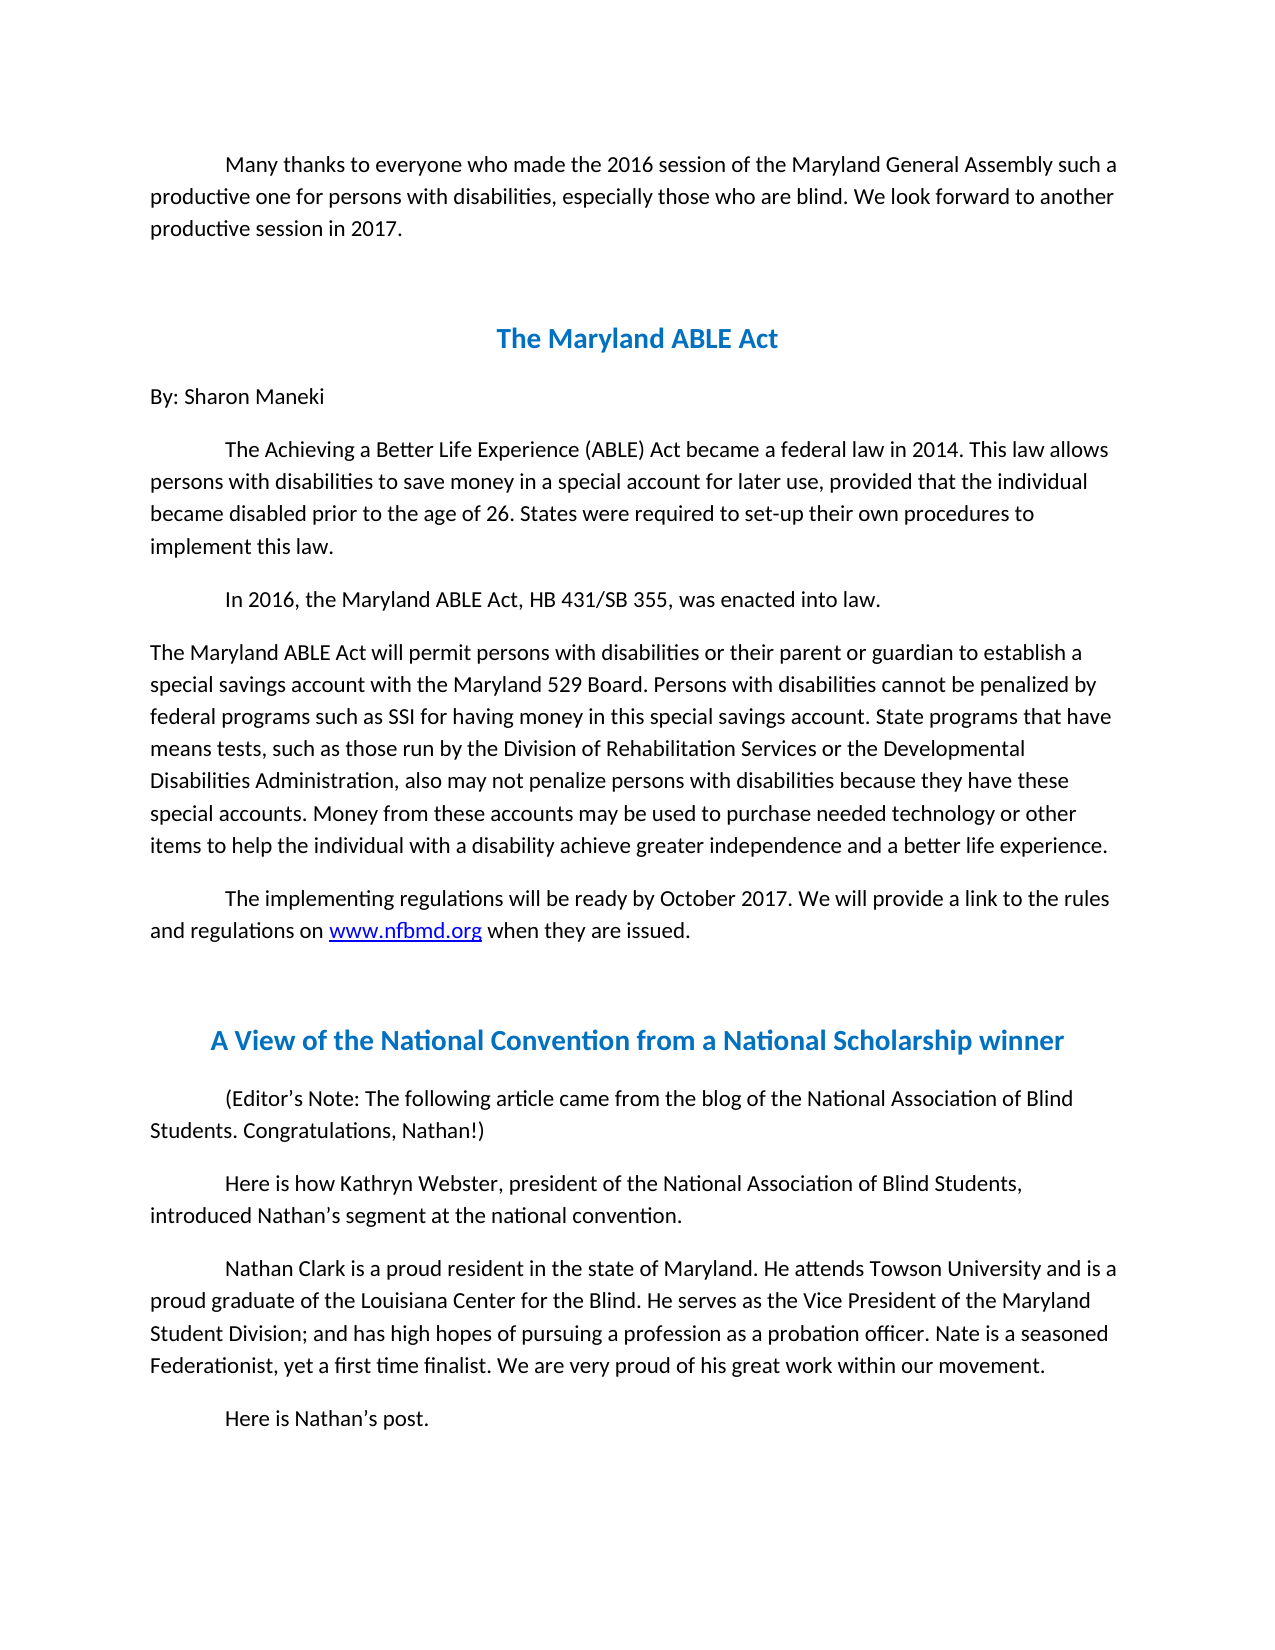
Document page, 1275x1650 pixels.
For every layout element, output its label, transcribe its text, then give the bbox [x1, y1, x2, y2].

text The Maryland ABLE Act [150, 320, 1125, 356]
text (Editor’s Note: The following article came from the blog of the National Association of Blind Students. Congratulations, Nathan!) [150, 1084, 1125, 1144]
text By: Sharon Maneki [150, 382, 1125, 410]
text Here is how Kathryn Webster, president of the National Association of Blind Students, introduced Nathan’s segment at the national convention. [150, 1169, 1125, 1229]
text The Maryland ABLE Act will permit persons with disabilities or their parent or guardian to establish a special savings account with the Maryland 529 Board. Persons with disabilities cannot be penalized by federal programs such as SSI for having money in this special savings account. State programs that have means tests, such as those run by the Division of Rehabilitation Services or the Developmental Disabilities Administration, also may not penalize persons with disabilities because they have these special accounts. Money from these accounts may be used to purchase needed technology or other items to help the individual with a disability achieve greater independence and a better life experience. [150, 638, 1125, 859]
text Many thanks to everyone who made the 2016 session of the Maryland General Assembly such a productive one for persons with disabilities, especially those who are blind. We look forward to another productive session in 2017. [150, 150, 1125, 242]
text Nathan Clark is a proud resident in the state of Maryland. He attends Towson University and is a proud graduate of the Louisiana Center for the Blind. He serves as the Vice President of the Maryland Student Division; and has high hopes of pursuing a profession as a probation officer. Nate is a seasoned Federationist, yet a first time finalist. We are very proud of his great work within our movement. [150, 1254, 1125, 1379]
text A View of the National Convention from a National Scholarship winner [150, 1022, 1125, 1058]
text Here is Nathan’s post. [150, 1404, 1125, 1432]
text In 2016, the Maryland ABLE Act, HB 431/SB 355, was enacted into law. [225, 585, 1125, 613]
text The implementing regulations will be ready by October 2017. We will provide a link to the rules and regulations on www.nfbmd.org when they are issued. [150, 884, 1125, 944]
text The Achieving a Better Life Experience (ABLE) Act became a federal law in 2014. This law allows persons with disabilities to save money in a special account for later use, provided that the individual became disabled prior to the age of 26. States were required to set-up their own procedures to implement this law. [150, 435, 1125, 560]
